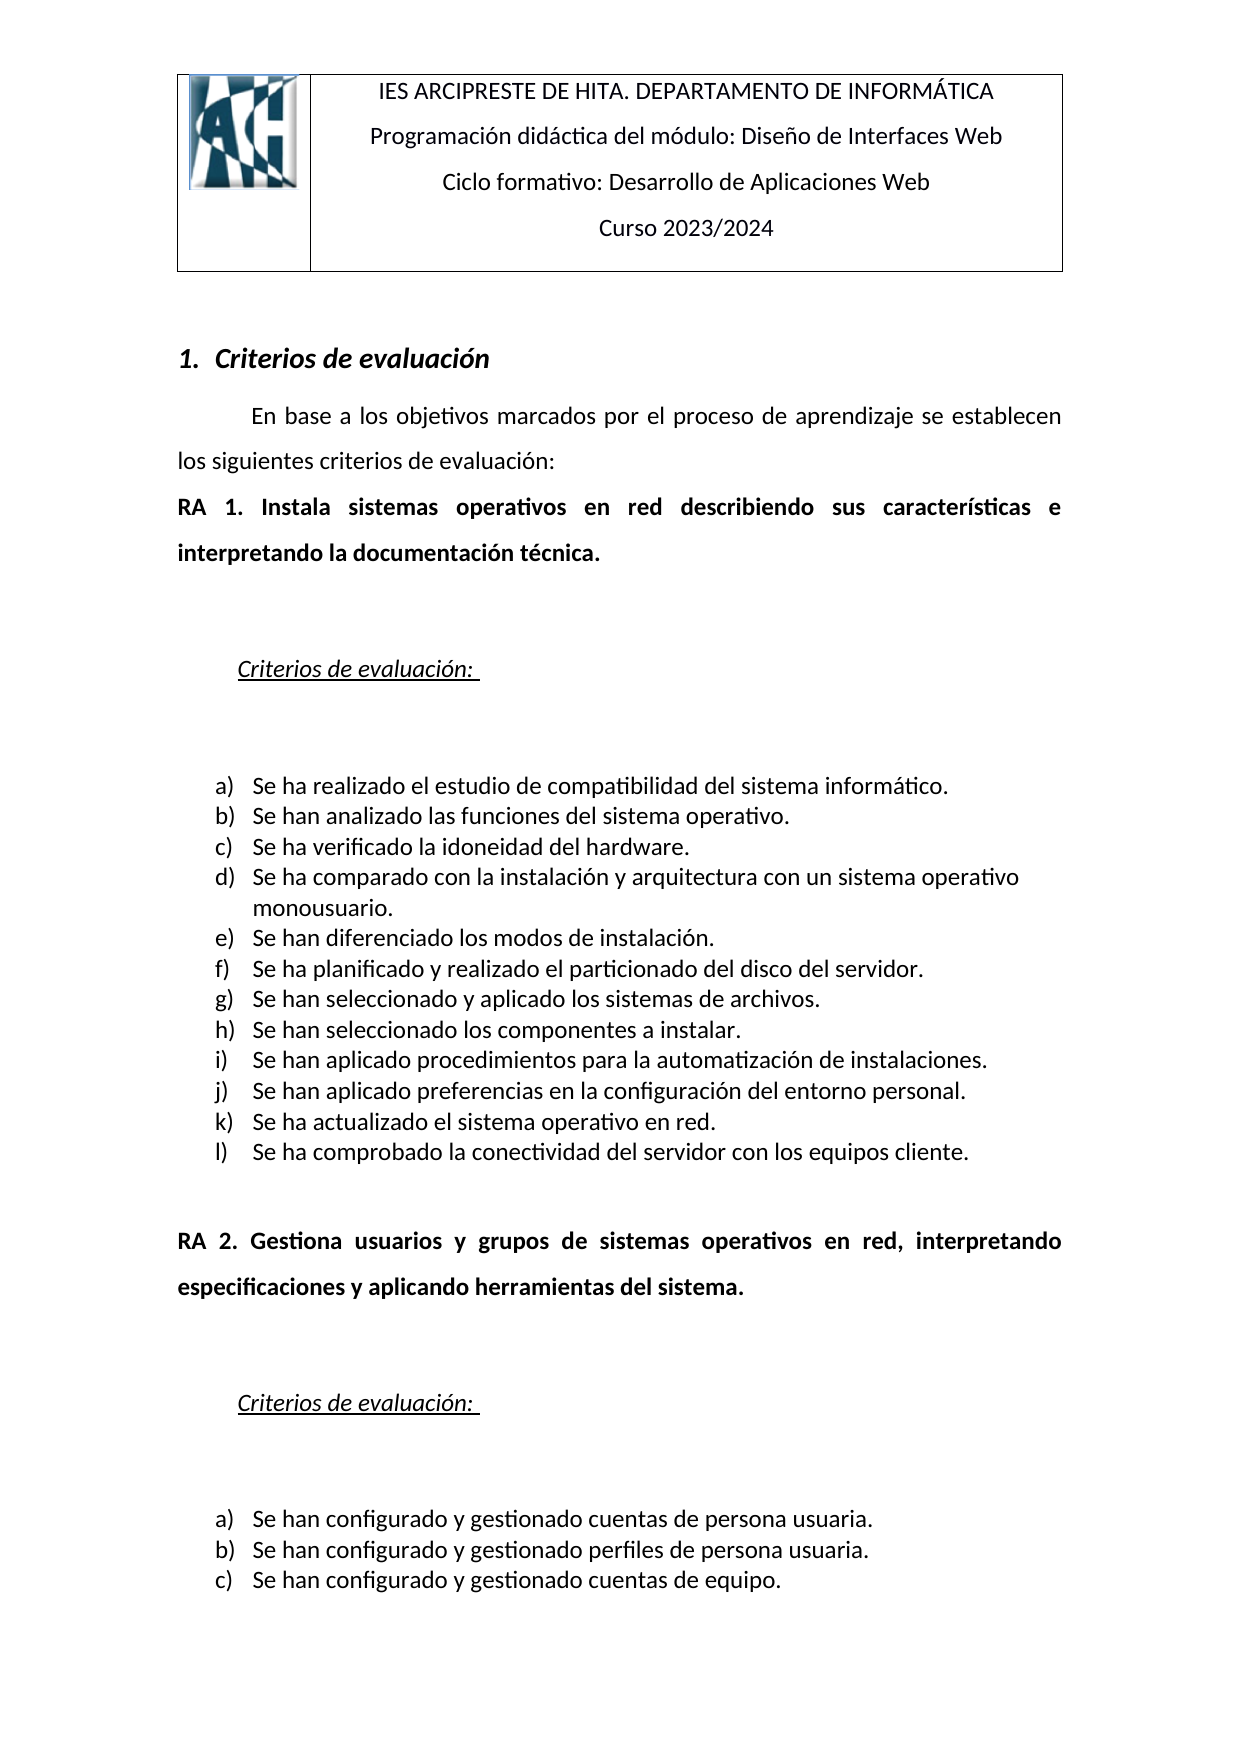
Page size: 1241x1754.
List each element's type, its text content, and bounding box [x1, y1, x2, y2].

list Se han diferenciado los modos de instalación. [215, 922, 1063, 953]
list Se han seleccionado los componentes a instalar. [215, 1014, 1063, 1044]
picture [187, 74, 300, 190]
list Se han configurado y gestionado cuentas de equipo. [215, 1564, 1063, 1595]
text Criterios de evaluación: [177, 1387, 1063, 1418]
list Se ha realizado el estudio de compatibilidad del sistema informático. [215, 770, 1063, 800]
list Se han aplicado preferencias en la configuración del entorno personal. [215, 1075, 1063, 1106]
subtitle Criterios de evaluación [177, 340, 1063, 376]
list Se han configurado y gestionado perfiles de persona usuaria. [215, 1534, 1063, 1564]
list Se han aplicado procedimientos para la automatización de instalaciones. [215, 1044, 1063, 1075]
list Se ha actualizado el sistema operativo en red. [215, 1106, 1063, 1136]
list Se ha comprobado la conectividad del servidor con los equipos cliente. [215, 1136, 1063, 1167]
list Se han analizado las funciones del sistema operativo. [215, 800, 1063, 831]
list Se ha comparado con la instalación y arquitectura con un sistema operativo monousuario. [215, 861, 1063, 922]
list Se ha verificado la idoneidad del hardware. [215, 831, 1063, 861]
text Criterios de evaluación: [177, 653, 1063, 684]
list Se ha planificado y realizado el particionado del disco del servidor. [215, 953, 1063, 983]
text En base a los objetivos marcados por el proceso de aprendizaje se establecen los siguientes criterios de evaluación: [177, 400, 1063, 476]
text RA 2. Gestiona usuarios y grupos de sistemas operativos en red, interpretando especificaciones y aplicando herramientas del sistema. [177, 1225, 1063, 1301]
text RA 1. Instala sistemas operativos en red describiendo sus características e interpretando la documentación técnica. [177, 491, 1063, 567]
list Se han configurado y gestionado cuentas de persona usuaria. [215, 1503, 1063, 1534]
list Se han seleccionado y aplicado los sistemas de archivos. [215, 983, 1063, 1014]
